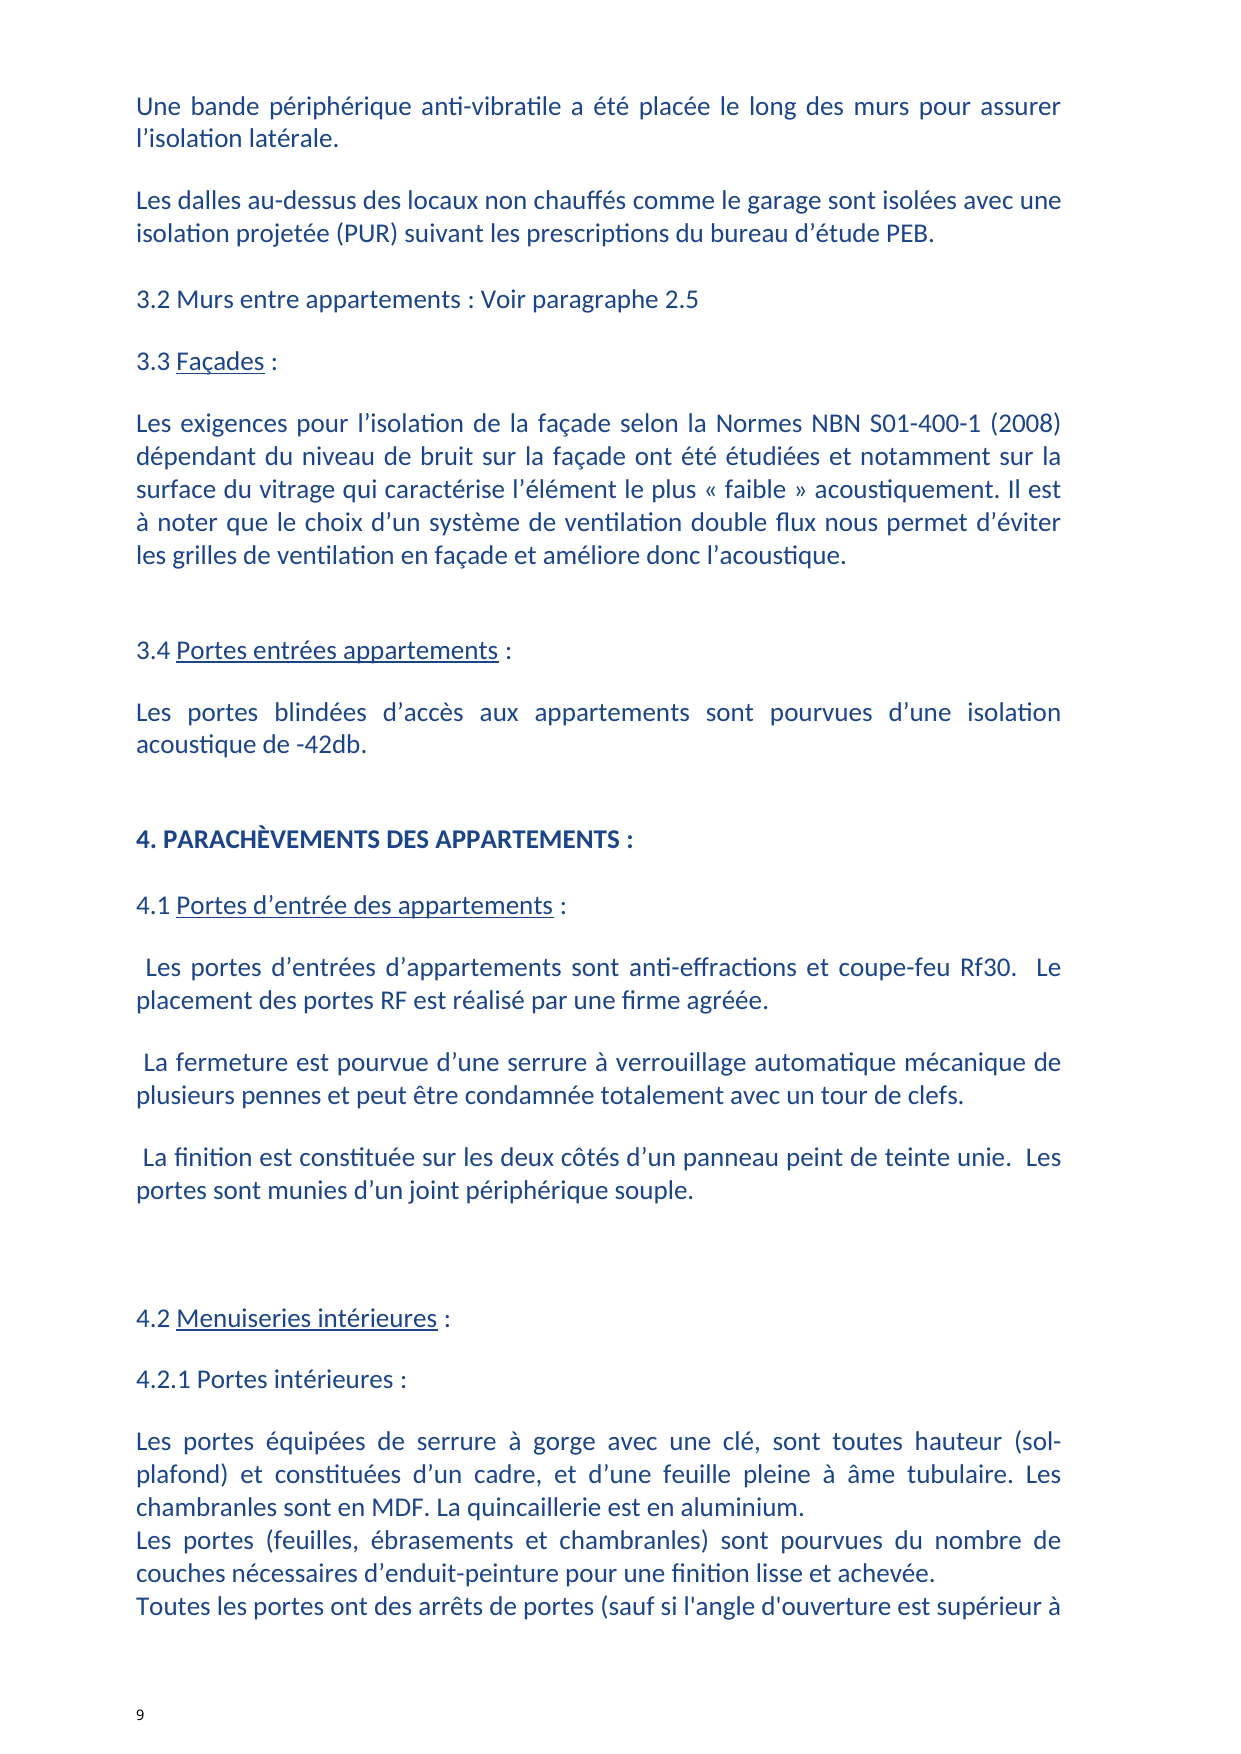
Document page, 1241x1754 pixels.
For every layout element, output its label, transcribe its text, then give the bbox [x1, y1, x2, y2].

text La finition est constituée sur les deux côtés d’un panneau peint de teinte unie. Les portes sont munies d’un joint périphérique souple. [136, 1140, 1063, 1206]
text Les exigences pour l’isolation de la façade selon la Normes NBN S01-400-1 (2008) dépendant du niveau de bruit sur la façade ont été étudiées et notamment sur la surface du vitrage qui caractérise l’élément le plus « faible » acoustiquement. Il est à noter que le choix d’un système de ventilation double flux nous permet d’éviter les grilles de ventilation en façade et améliore donc l’acoustique. [136, 406, 1063, 571]
text Les portes blindées d’accès aux appartements sont pourvues d’une isolation acoustique de -42db. [136, 695, 1063, 761]
text Les portes d’entrées d’appartements sont anti-effractions et coupe-feu Rf30. Le placement des portes RF est réalisé par une firme agréée. [136, 950, 1063, 1016]
text 4. PARACHÈVEMENTS DES APPARTEMENTS : [136, 822, 1063, 856]
text Les dalles au-dessus des locaux non chauffés comme le garage sont isolées avec une isolation projetée (PUR) suivant les prescriptions du bureau d’étude PEB. [136, 183, 1063, 249]
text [136, 1589, 1063, 1622]
text 3.3 Façades : [136, 344, 1063, 377]
text 3.4 Portes entrées appartements : [136, 633, 1063, 666]
text 4.2 Menuiseries intérieures : [136, 1301, 1063, 1334]
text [136, 89, 1063, 155]
text 4.2.1 Portes intérieures : [136, 1362, 1063, 1396]
text 3.2 Murs entre appartements : Voir paragraphe 2.5 [136, 282, 1063, 316]
text 4.1 Portes d’entrée des appartements : [136, 888, 1063, 922]
text Les portes (feuilles, ébrasements et chambranles) sont pourvues du nombre de couches nécessaires d’enduit-peinture pour une finition lisse et achevée. [136, 1523, 1063, 1589]
text Les portes équipées de serrure à gorge avec une clé, sont toutes hauteur (sol-plafond) et constituées d’un cadre, et d’une feuille pleine à âme tubulaire. Les chambranles sont en MDF. La quincaillerie est en aluminium. [136, 1424, 1063, 1523]
text La fermeture est pourvue d’une serrure à verrouillage automatique mécanique de plusieurs pennes et peut être condamnée totalement avec un tour de clefs. [136, 1045, 1063, 1111]
